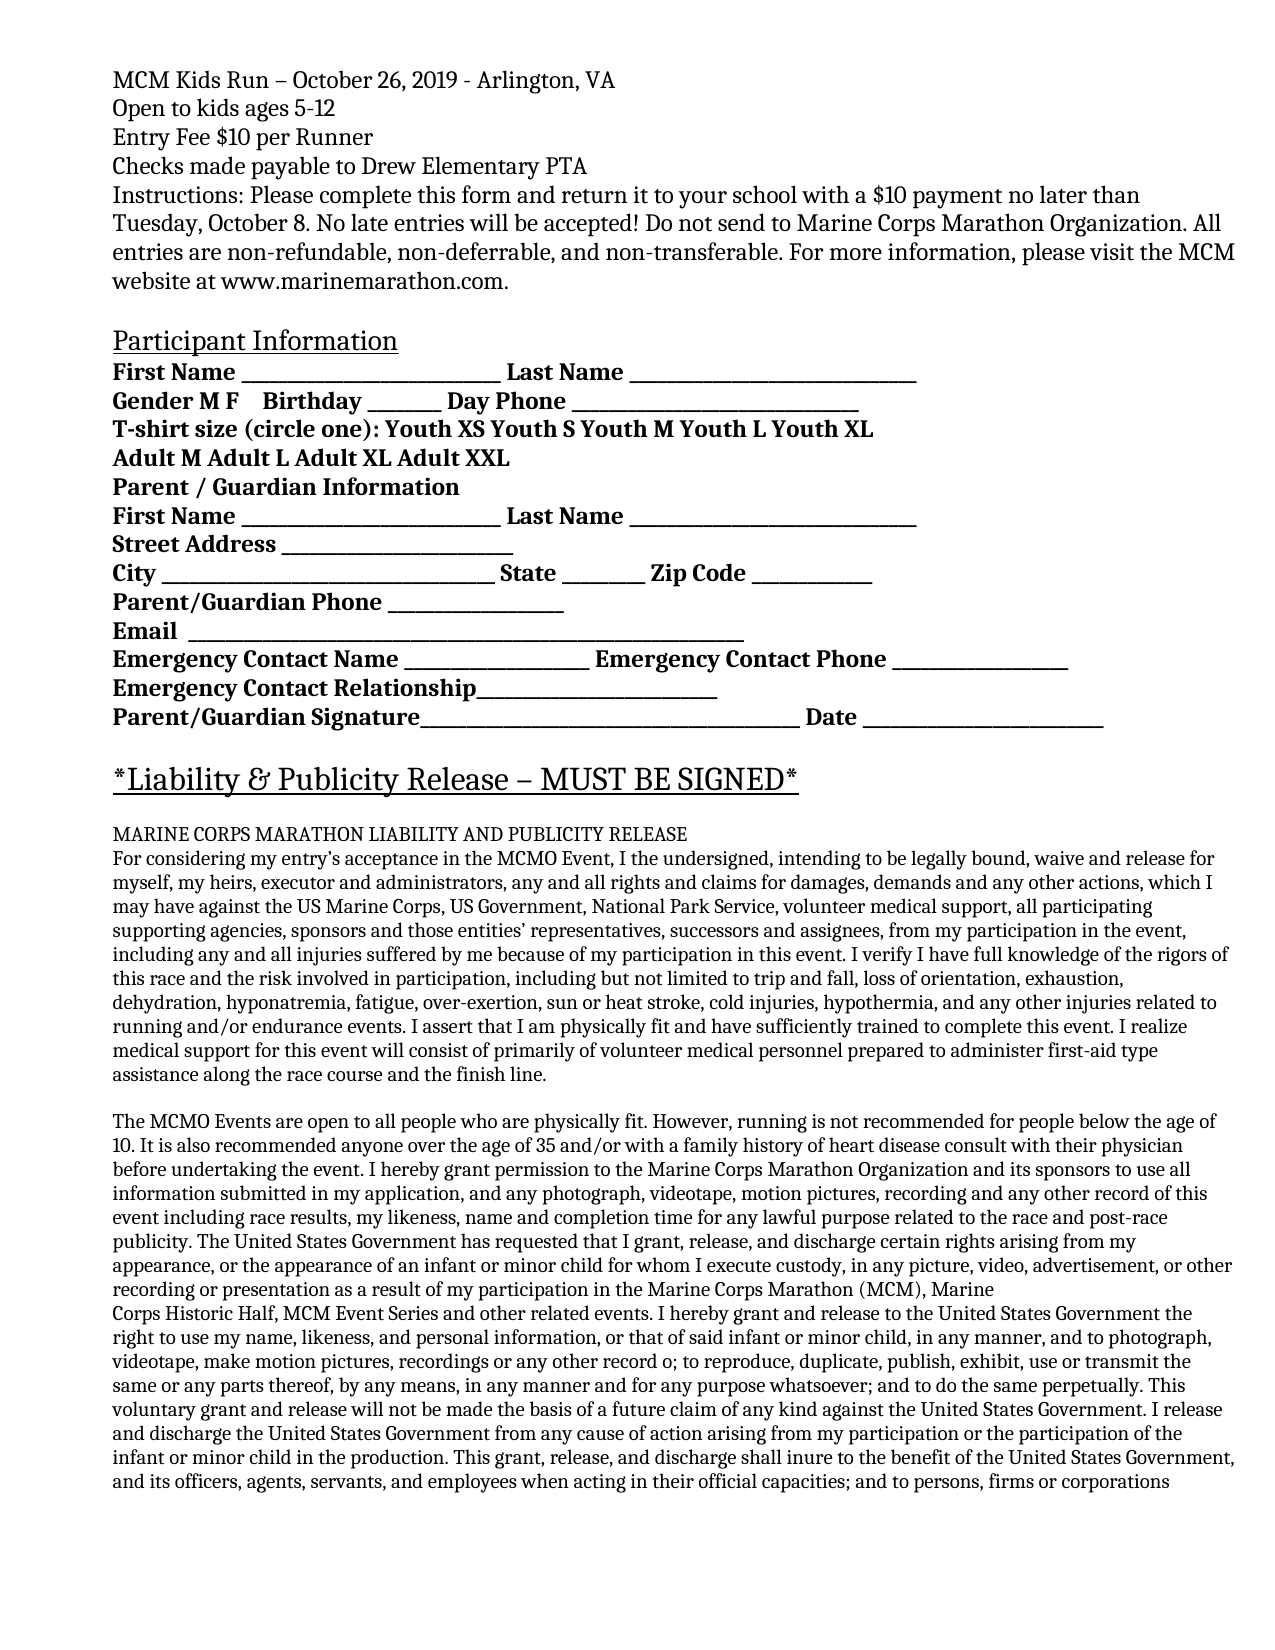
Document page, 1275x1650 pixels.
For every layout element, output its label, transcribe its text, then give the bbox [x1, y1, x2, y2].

text Entry Fee $10 per Runner [112, 123, 1237, 152]
text *Liability & Publicity Release – MUST BE SIGNED* [112, 760, 1237, 799]
text Open to kids ages 5-12 [112, 94, 1237, 123]
text Participant Information [112, 324, 1237, 358]
text The MCMO Events are open to all people who are physically fit. However, running is not recommended for people below the age of 10. It is also recommended anyone over the age of 35 and/or with a family history of heart disease consult with their physician before undertaking the event. I hereby grant permission to the Marine Corps Marathon Organization and its sponsors to use all information submitted in my application, and any photograph, videotape, motion pictures, recording and any other record of this event including race results, my likeness, name and completion time for any lawful purpose related to the race and post-race publicity. The United States Government has requested that I grant, release, and discharge certain rights arising from my appearance, or the appearance of an infant or minor child for whom I execute custody, in any picture, video, advertisement, or other recording or presentation as a result of my participation in the Marine Corps Marathon (MCM), Marine [112, 1110, 1237, 1302]
text Parent/Guardian Phone ___________________ [112, 588, 1237, 617]
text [112, 1302, 1237, 1493]
text Adult M Adult L Adult XL Adult XXL [112, 444, 1237, 473]
text T-shirt size (circle one): Youth XS Youth S Youth M Youth L Youth XL [112, 415, 1237, 444]
text MCM Kids Run – October 26, 2019 - Arlington, VA [112, 66, 1237, 94]
text First Name ____________________________ Last Name _______________________________ [112, 502, 1237, 530]
text Street Address _________________________ [112, 530, 1237, 559]
text Tuesday, October 8. No late entries will be accepted! Do not send to Marine Corps Marathon Organization. All entries are non-refundable, non-deferrable, and non-transferable. For more information, please visit the MCM website at www.marinemarathon.com. [112, 209, 1237, 296]
text Instructions: Please complete this form and return it to your school with a $10 payment no later than [112, 181, 1237, 209]
text Gender M F Birthday ________ Day Phone _______________________________ [112, 387, 1237, 415]
text Emergency Contact Relationship__________________________ [112, 674, 1237, 703]
text Parent / Guardian Information [112, 473, 1237, 502]
text Parent/Guardian Signature_________________________________________ Date __________________________ [112, 703, 1237, 732]
text MARINE CORPS MARATHON LIABILITY AND PUBLICITY RELEASE [112, 823, 1237, 847]
text Emergency Contact Name ____________________ Emergency Contact Phone ___________________ [112, 645, 1237, 674]
text Email ____________________________________________________________ [112, 617, 1237, 645]
text Checks made payable to Drew Elementary PTA [112, 152, 1237, 181]
text First Name ____________________________ Last Name _______________________________ [112, 358, 1237, 387]
text For considering my entry’s acceptance in the MCMO Event, I the undersigned, intending to be legally bound, waive and release for myself, my heirs, executor and administrators, any and all rights and claims for damages, demands and any other actions, which I may have against the US Marine Corps, US Government, National Park Service, volunteer medical support, all participating supporting agencies, sponsors and those entities’ representatives, successors and assignees, from my participation in the event, including any and all injuries suffered by me because of my participation in this event. I verify I have full knowledge of the rigors of this race and the risk involved in participation, including but not limited to trip and fall, loss of orientation, exhaustion, dehydration, hyponatremia, fatigue, over-exertion, sun or heat stroke, cold injuries, hypothermia, and any other injuries related to running and/or endurance events. I assert that I am physically fit and have sufficiently trained to complete this event. I realize medical support for this event will consist of primarily of volunteer medical personnel prepared to administer first-aid type assistance along the race course and the finish line. [112, 847, 1237, 1086]
text City ____________________________________ State _________ Zip Code _____________ [112, 559, 1237, 588]
